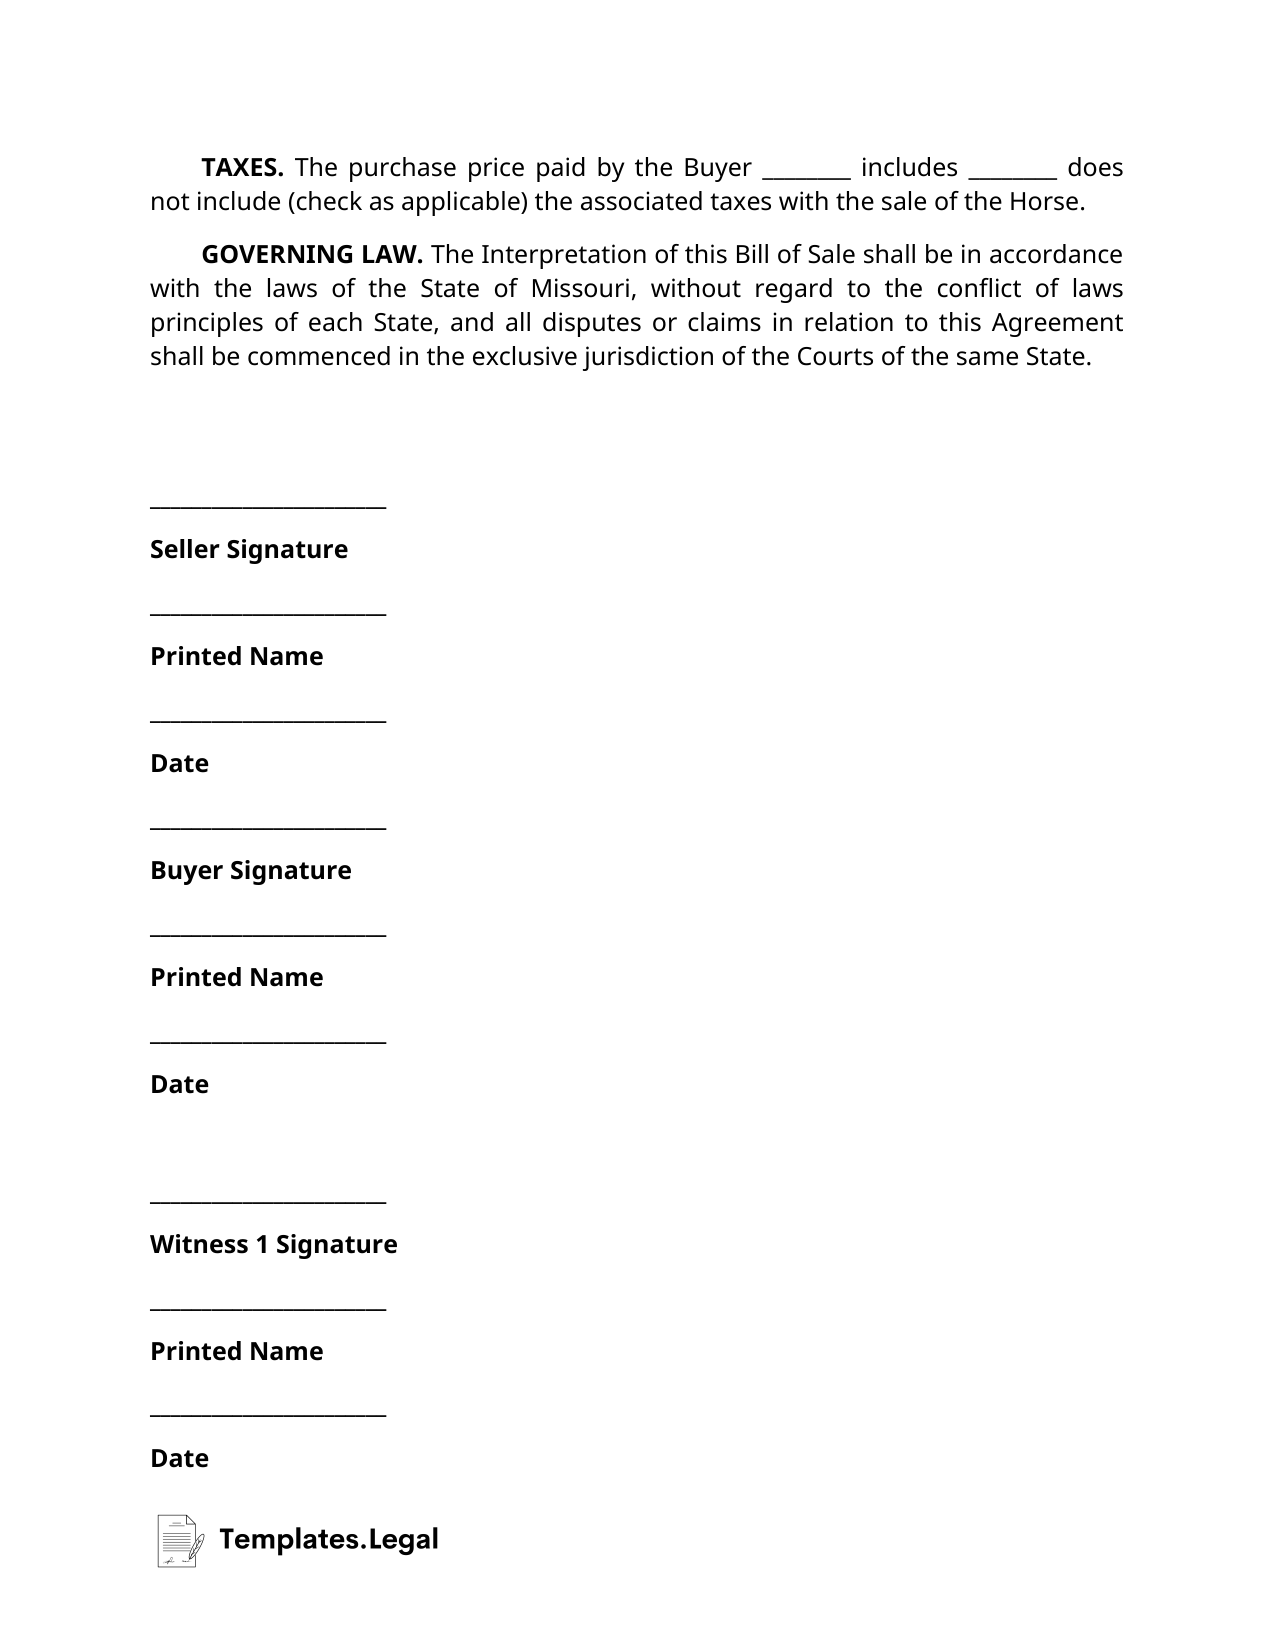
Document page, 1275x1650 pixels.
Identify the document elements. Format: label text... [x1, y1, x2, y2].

text _______________________ [150, 1280, 1125, 1314]
picture [150, 1507, 445, 1575]
text _______________________ [150, 906, 1125, 940]
text Printed Name [150, 639, 1125, 673]
text Printed Name [150, 1334, 1125, 1368]
text Buyer Signature [150, 853, 1125, 887]
text GOVERNING LAW. The Interpretation of this Bill of Sale shall be in accordance with the laws of the State of Missouri, without regard to the conflict of laws principles of each State, and all disputes or claims in relation to this Agreement shall be commenced in the exclusive jurisdiction of the Courts of the same State. [150, 237, 1125, 373]
text _______________________ [150, 1013, 1125, 1047]
text Seller Signature [150, 532, 1125, 566]
text TAXES. The purchase price paid by the Buyer ________ includes ________ does not include (check as applicable) the associated taxes with the sale of the Horse. [150, 150, 1125, 218]
text _______________________ [150, 692, 1125, 727]
text Witness 1 Signature [150, 1227, 1125, 1261]
text Date [150, 1441, 1125, 1475]
text Date [150, 1067, 1125, 1101]
text _______________________ [150, 1387, 1125, 1421]
text Printed Name [150, 960, 1125, 994]
text _______________________ [150, 1173, 1125, 1207]
text Date [150, 746, 1125, 780]
text _______________________ [150, 586, 1125, 620]
text _______________________ [150, 479, 1125, 513]
text _______________________ [150, 799, 1125, 833]
